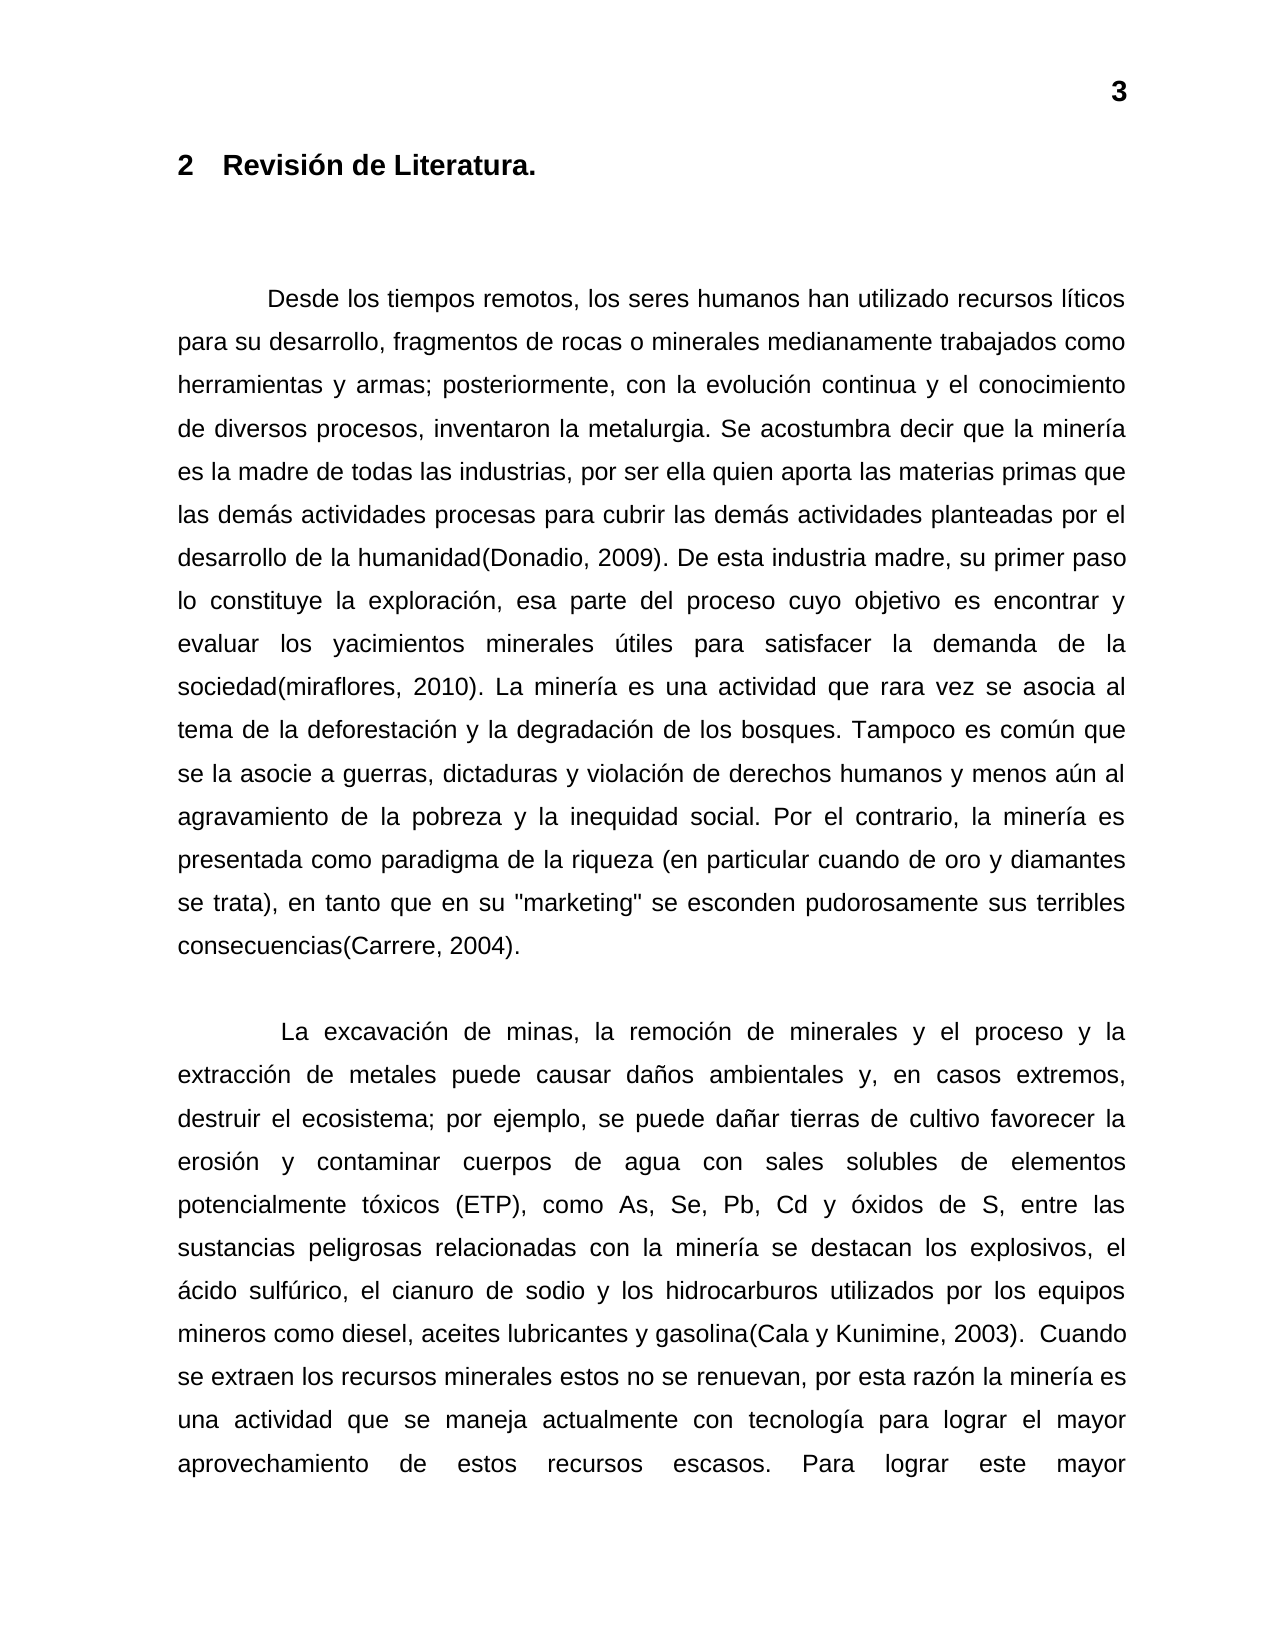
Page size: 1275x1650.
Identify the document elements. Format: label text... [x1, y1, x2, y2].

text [177, 1017, 1127, 1477]
text Desde los tiempos remotos, los seres humanos han utilizado recursos líticos para su desarrollo, fragmentos de rocas o minerales medianamente trabajados como herramientas y armas; posteriormente, con la evolución continua y el conocimiento de diversos procesos, inventaron la metalurgia. Se acostumbra decir que la minería es la madre de todas las industrias, por ser ella quien aporta las materias primas que las demás actividades procesas para cubrir las demás actividades planteadas por el desarrollo de la humanidad(Donadio, 2009). De esta industria madre, su primer paso lo constituye la exploración, esa parte del proceso cuyo objetivo es encontrar y evaluar los yacimientos minerales útiles para satisfacer la demanda de la sociedad(miraflores, 2010). La minería es una actividad que rara vez se asocia al tema de la deforestación y la degradación de los bosques. Tampoco es común que se la asocie a guerras, dictaduras y violación de derechos humanos y menos aún al agravamiento de la pobreza y la inequidad social. Por el contrario, la minería es presentada como paradigma de la riqueza (en particular cuando de oro y diamantes se trata), en tanto que en su "marketing" se esconden pudorosamente sus terribles consecuencias(Carrere, 2004). [177, 284, 1127, 960]
subtitle Revisión de Literatura. [177, 148, 1127, 181]
